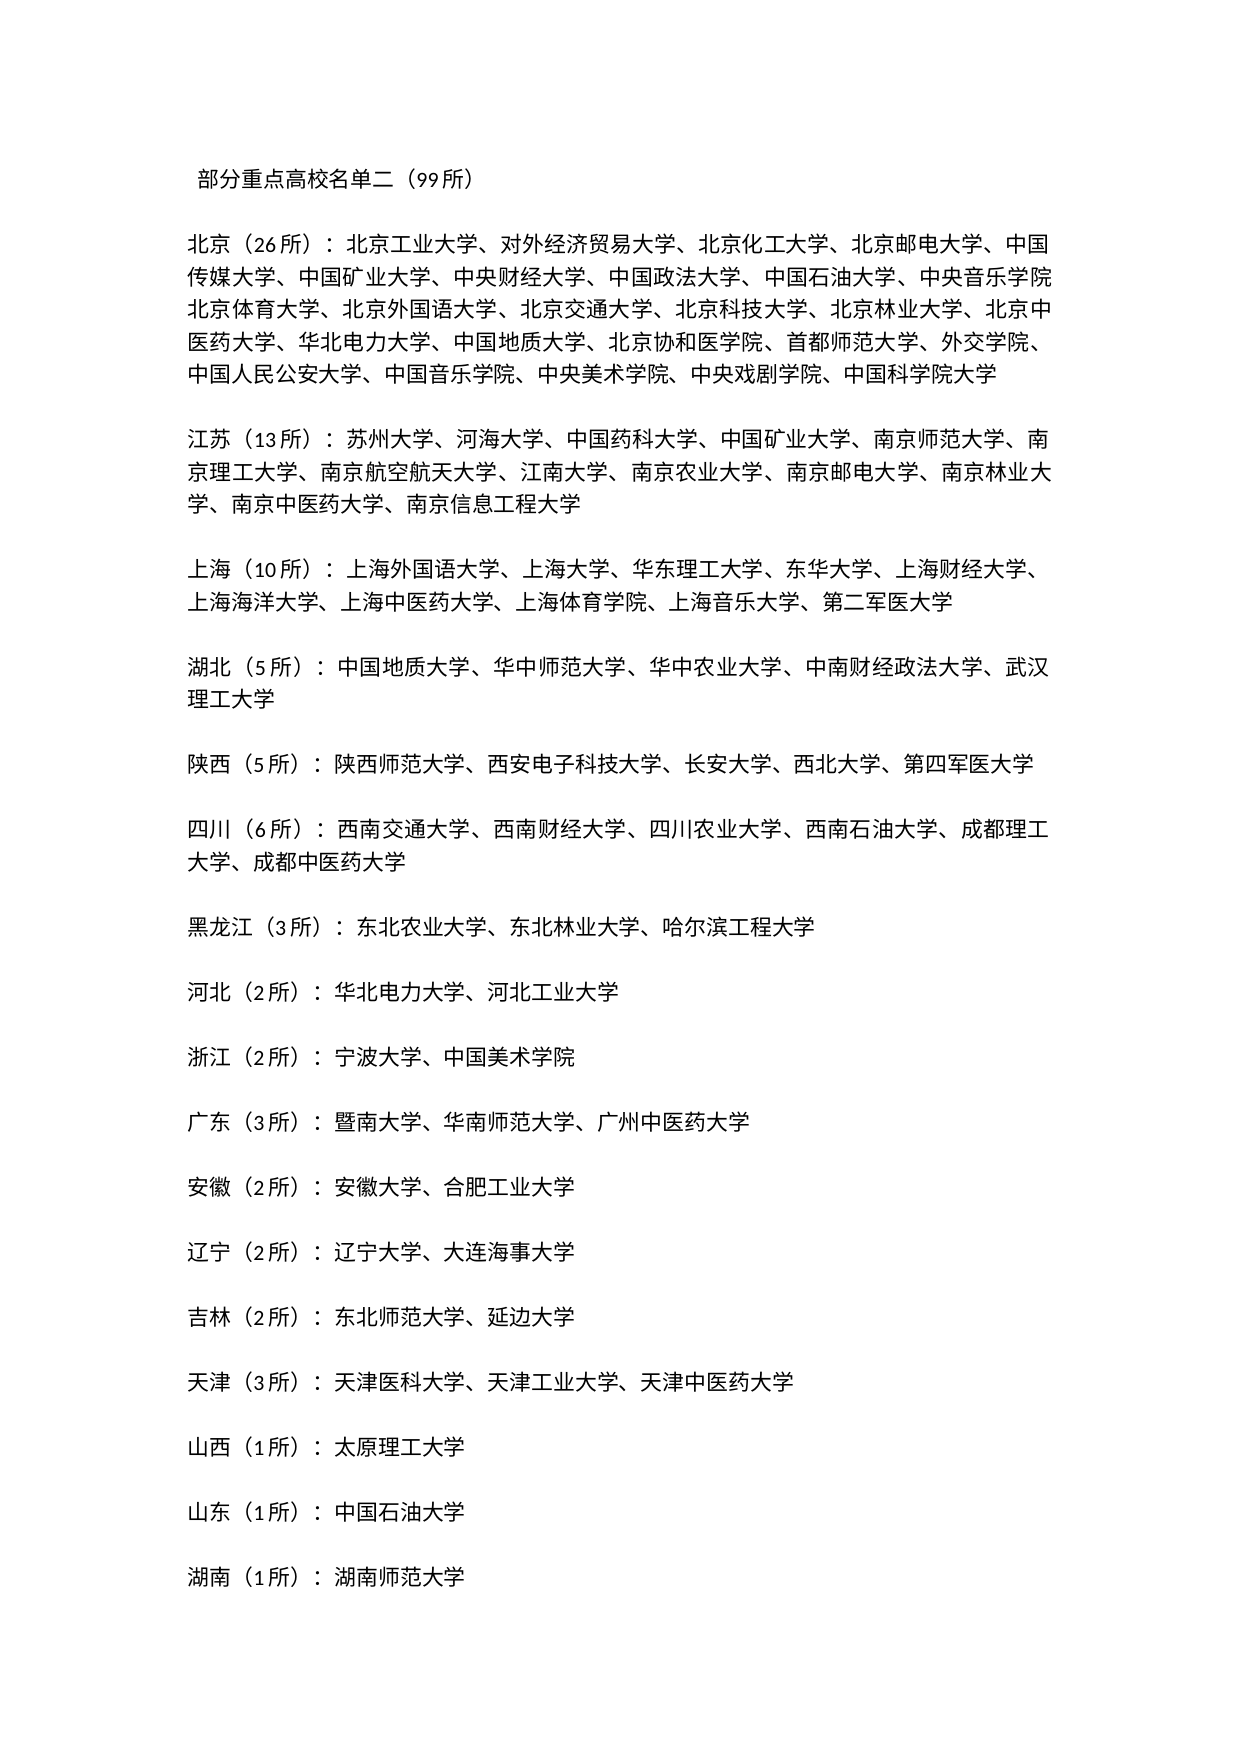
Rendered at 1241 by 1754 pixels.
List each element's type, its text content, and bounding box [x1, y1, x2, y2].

text 黑龙江（3所）：东北农业大学、东北林业大学、哈尔滨工程大学 [187, 909, 1053, 942]
text 湖北（5所）：中国地质大学、华中师范大学、华中农业大学、中南财经政法大学、武汉理工大学 [187, 649, 1053, 714]
text 河北（2所）：华北电力大学、河北工业大学 [187, 974, 1053, 1007]
text 吉林（2所）：东北师范大学、延边大学 [187, 1299, 1053, 1332]
text 部分重点高校名单二（99所） [187, 162, 1053, 194]
text 湖南（1所）：湖南师范大学 [187, 1559, 1053, 1592]
text 辽宁（2所）：辽宁大学、大连海事大学 [187, 1234, 1053, 1267]
text 四川（6所）：西南交通大学、西南财经大学、四川农业大学、西南石油大学、成都理工大学、成都中医药大学 [187, 812, 1053, 877]
text 北京（26所）：北京工业大学、对外经济贸易大学、北京化工大学、北京邮电大学、中国传媒大学、中国矿业大学、中央财经大学、中国政法大学、中国石油大学、中央音乐学院、北京体育大学、北京外国语大学、北京交通大学、北京科技大学、北京林业大学、北京中医药大学、华北电力大学、中国地质大学、北京协和医学院、首都师范大学、外交学院、中国人民公安大学、中国音乐学院、中央美术学院、中央戏剧学院、中国科学院大学 [187, 227, 1053, 389]
text 天津（3所）：天津医科大学、天津工业大学、天津中医药大学 [187, 1364, 1053, 1397]
text 山西（1所）：太原理工大学 [187, 1429, 1053, 1462]
text 浙江（2所）：宁波大学、中国美术学院 [187, 1039, 1053, 1072]
text 山东（1所）：中国石油大学 [187, 1494, 1053, 1527]
text 江苏（13所）：苏州大学、河海大学、中国药科大学、中国矿业大学、南京师范大学、南京理工大学、南京航空航天大学、江南大学、南京农业大学、南京邮电大学、南京林业大学、南京中医药大学、南京信息工程大学 [187, 422, 1053, 519]
text 广东（3所）：暨南大学、华南师范大学、广州中医药大学 [187, 1104, 1053, 1137]
text 上海（10所）：上海外国语大学、上海大学、华东理工大学、东华大学、上海财经大学、上海海洋大学、上海中医药大学、上海体育学院、上海音乐大学、第二军医大学 [187, 552, 1053, 617]
text 陕西（5所）：陕西师范大学、西安电子科技大学、长安大学、西北大学、第四军医大学 [187, 747, 1053, 779]
text 安徽（2所）：安徽大学、合肥工业大学 [187, 1169, 1053, 1202]
